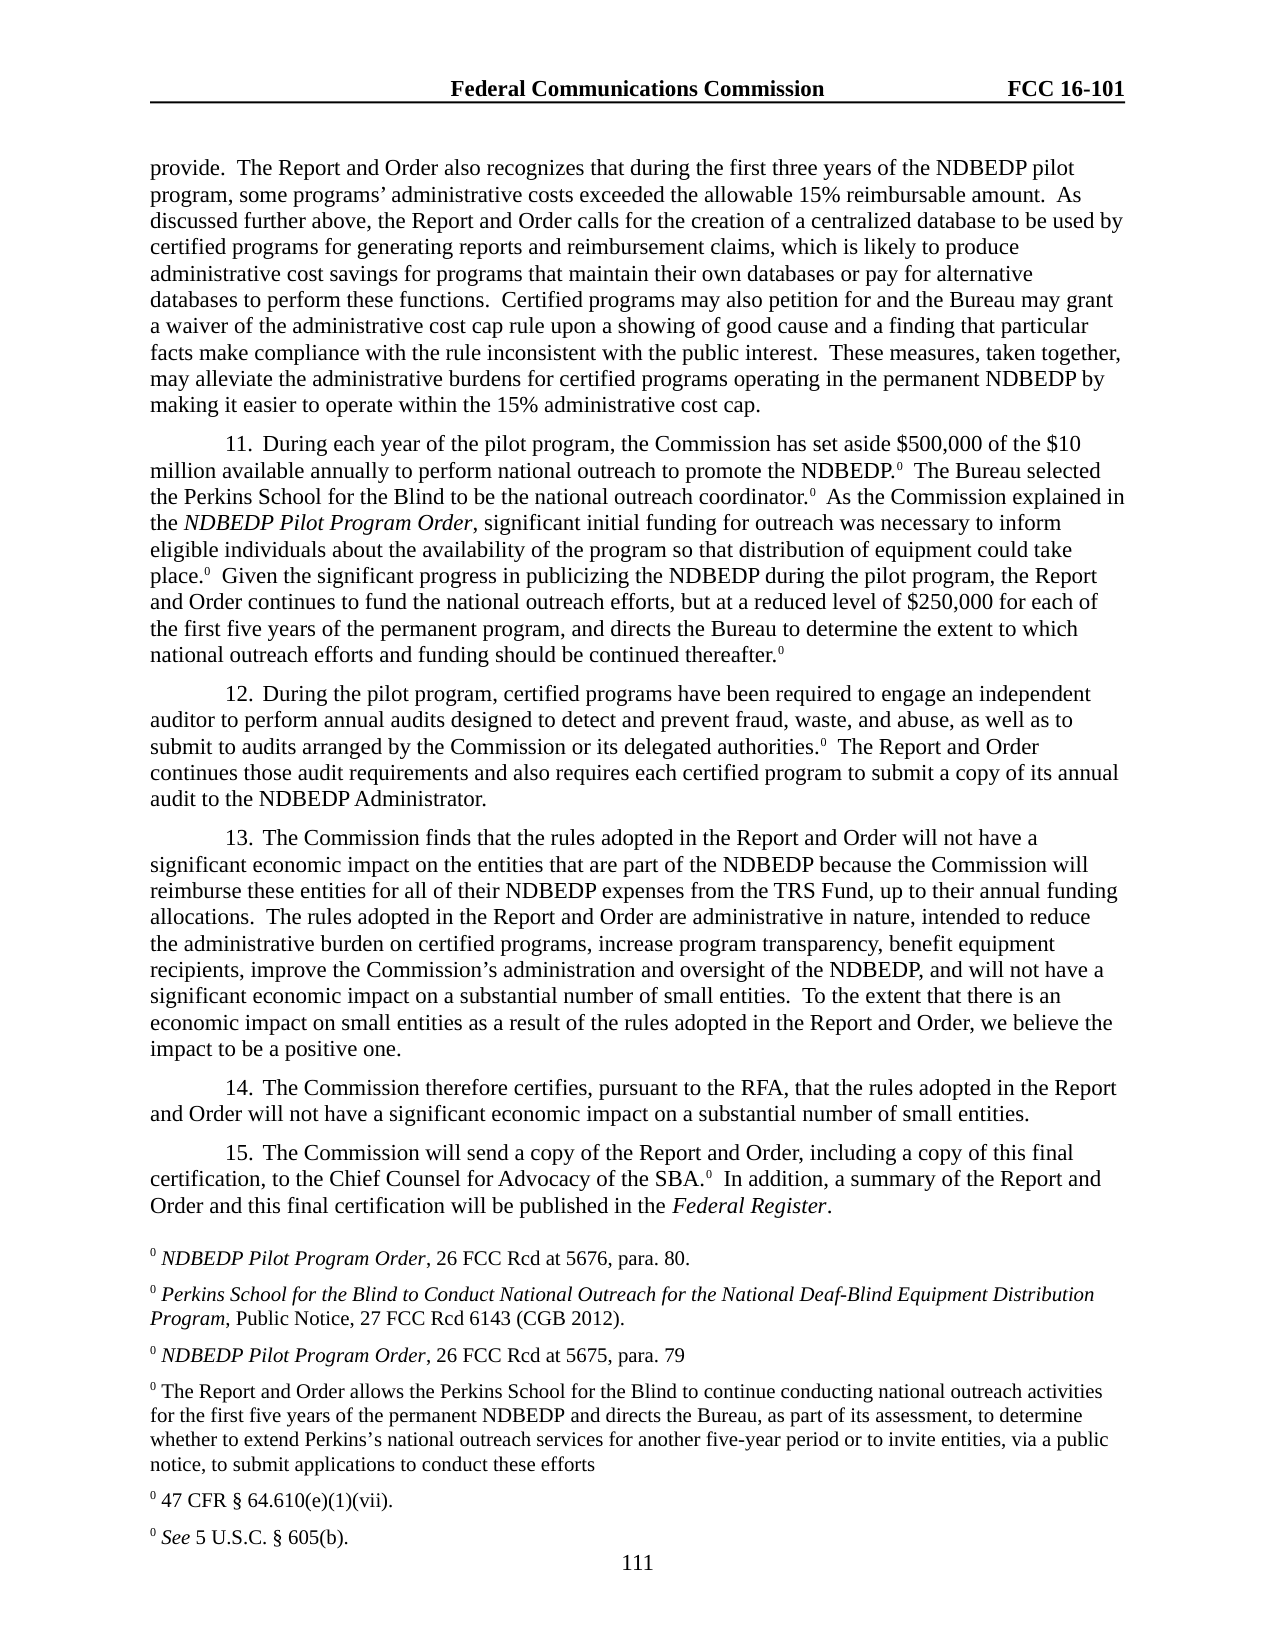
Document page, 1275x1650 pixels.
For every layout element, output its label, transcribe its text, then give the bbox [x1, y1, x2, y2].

list During the pilot program, certified programs have been required to engage an independent auditor to perform annual audits designed to detect and prevent fraud, waste, and abuse, as well as to submit to audits arranged by the Commission or its delegated authorities. The Report and Order continues those audit requirements and also requires each certified program to submit a copy of its annual audit to the NDBEDP Administrator. [150, 680, 1125, 812]
list During each year of the pilot program, the Commission has set aside $500,000 of the $10 million available annually to perform national outreach to promote the NDBEDP. The Bureau selected the Perkins School for the Blind to be the national outreach coordinator. As the Commission explained in the NDBEDP Pilot Program Order, significant initial funding for outreach was necessary to inform eligible individuals about the availability of the program so that distribution of equipment could take place. Given the significant progress in publicizing the NDBEDP during the pilot program, the Report and Order continues to fund the national outreach efforts, but at a reduced level of $250,000 for each of the first five years of the permanent program, and directs the Bureau to determine the extent to which national outreach efforts and funding should be continued thereafter. [150, 430, 1125, 667]
list The Commission therefore certifies, pursuant to the RFA, that the rules adopted in the Report and Order will not have a significant economic impact on a substantial number of small entities. [150, 1074, 1125, 1127]
list The Commission will send a copy of the Report and Order, including a copy of this final certification, to the Chief Counsel for Advocacy of the SBA. In addition, a summary of the Report and Order and this final certification will be published in the Federal Register. [150, 1139, 1125, 1218]
list The Commission finds that the rules adopted in the Report and Order will not have a significant economic impact on the entities that are part of the NDBEDP because the Commission will reimburse these entities for all of their NDBEDP expenses from the TRS Fund, up to their annual funding allocations. The rules adopted in the Report and Order are administrative in nature, intended to reduce the administrative burden on certified programs, increase program transparency, benefit equipment recipients, improve the Commission’s administration and oversight of the NDBEDP, and will not have a significant economic impact on a substantial number of small entities. To the extent that there is an economic impact on small entities as a result of the rules adopted in the Report and Order, we believe the impact to be a positive one. [150, 824, 1125, 1061]
list Under the Commission’s rules for the NDBEDP pilot program, certified programs are compensated for 100% of their expenses, up to each program’s annual allocation set by the NDBEDP Administrator, a Commission official designated by the Bureau. Within this annual allocation amount, the Commission did not establish any caps for costs associated with state and local outreach, assessments, equipment, installation, or training, but did establish a cap for administrative costs. The Commission defined administrative costs to include reporting requirements, accounting, regular audits, oversight, and general administration. Programs may be compensated for administrative costs up to 15% of their total reimbursable costs (i.e., not their total allocation) for equipment and related services actually provided. The Report and Order amends the rules to reimburse certified programs for administrative costs up to 15% of their annual allocation, regardless of the amount of equipment and related services they actually provide. The Report and Order also recognizes that during the first three years of the NDBEDP pilot program, some programs’ administrative costs exceeded the allowable 15% reimbursable amount. As discussed further above, the Report and Order calls for the creation of a centralized database to be used by certified programs for generating reports and reimbursement claims, which is likely to produce administrative cost savings for programs that maintain their own databases or pay for alternative databases to perform these functions. Certified programs may also petition for and the Bureau may grant a waiver of the administrative cost cap rule upon a showing of good cause and a finding that particular facts make compliance with the rule inconsistent with the public interest. These measures, taken together, may alleviate the administrative burdens for certified programs operating in the permanent NDBEDP by making it easier to operate within the 15% administrative cost cap. [150, 154, 1125, 418]
